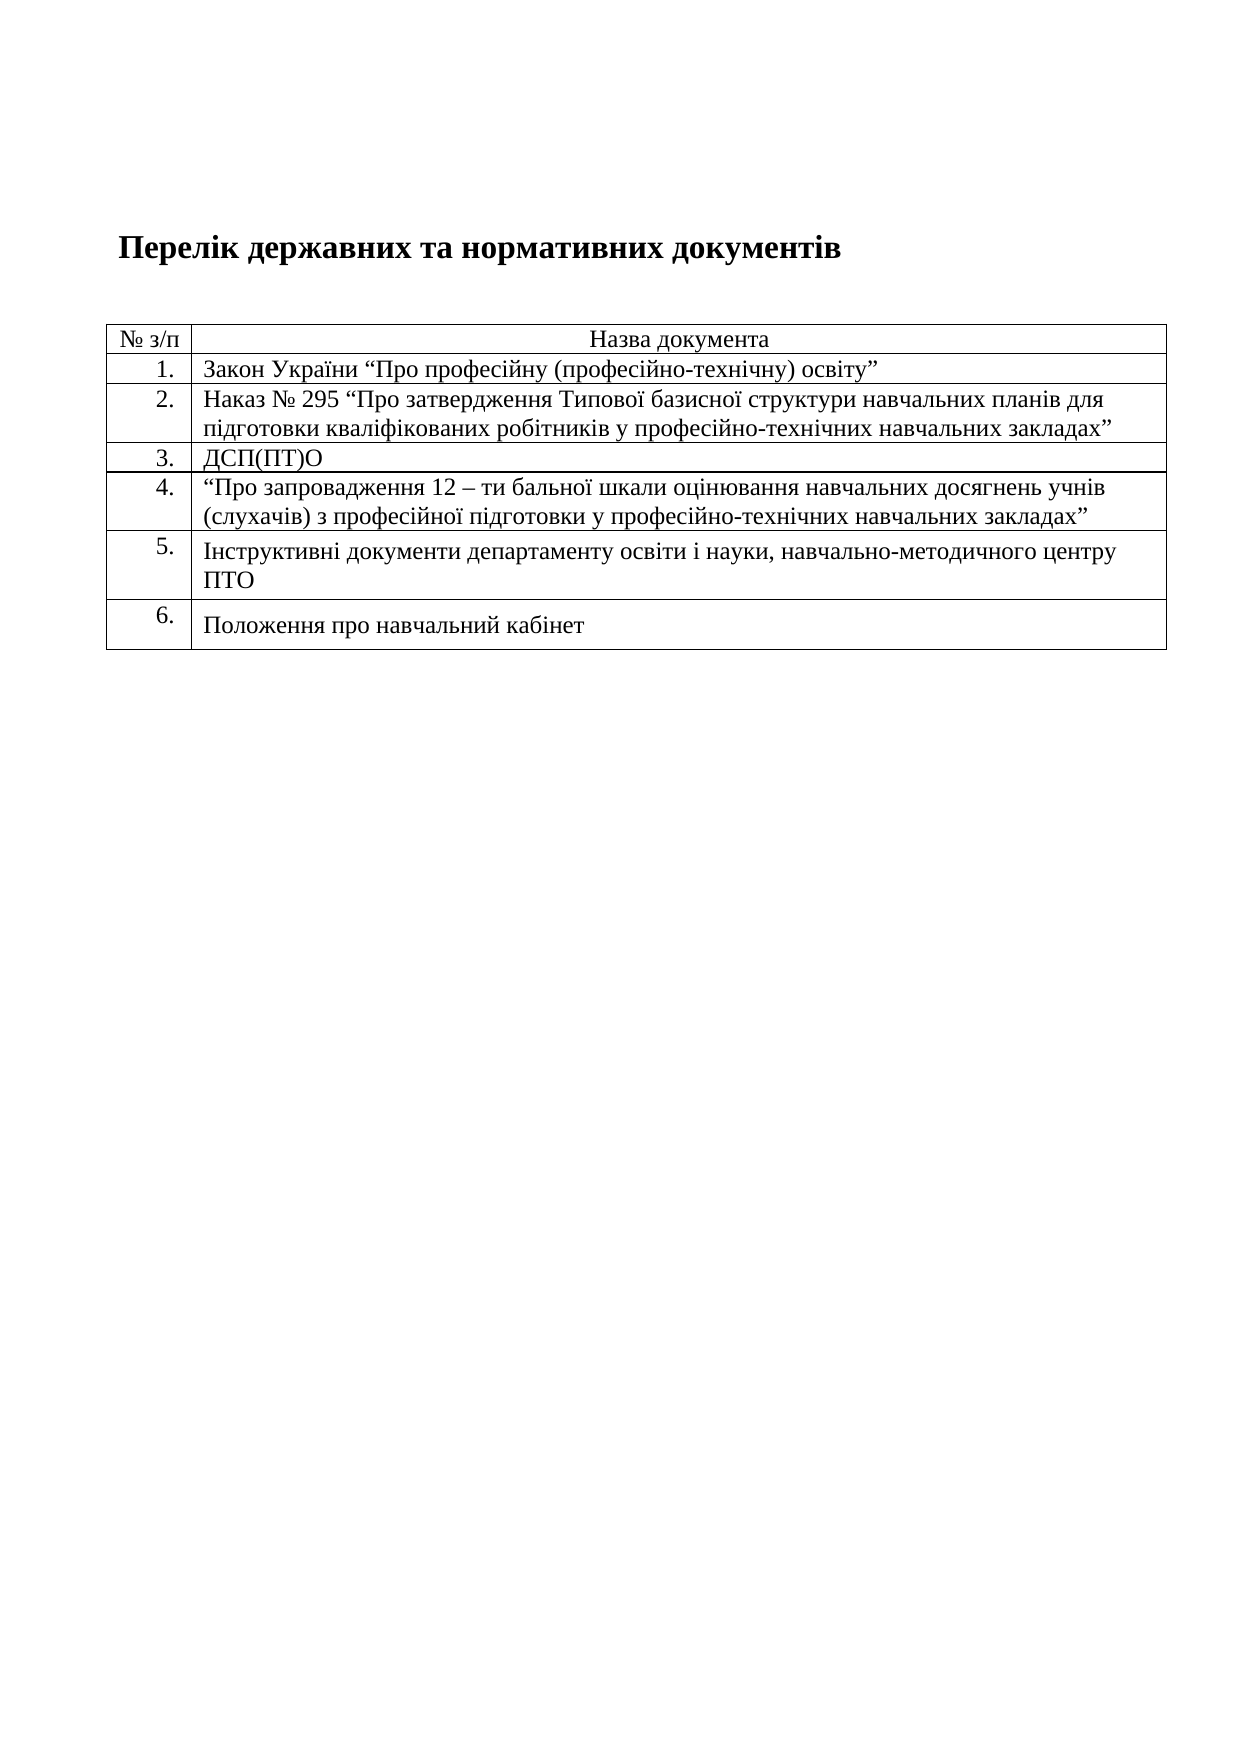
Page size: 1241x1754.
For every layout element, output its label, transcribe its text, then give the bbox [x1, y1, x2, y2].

table_cell Інструктивні документи департаменту освіти і науки, навчально-методичного центру ПТО [192, 531, 1166, 599]
table_cell Закон України “Про професійну (професійно-технічну) освіту” [192, 354, 1166, 383]
table_cell 4 [107, 443, 191, 471]
table_cell “Про запровадження 12 – ти бальної шкали оцінювання навчальних досягнень учнів (слухачів) з професійної підготовки у професійно-технічних навчальних закладах” [192, 473, 1166, 530]
subtitle Перелік державних та нормативних документів [118, 227, 1181, 266]
table_cell ДСП(ПТ)О [192, 443, 1166, 471]
table_cell 5 [107, 473, 191, 530]
table_cell Положення про навчальний кабінет [192, 600, 1166, 649]
table_header Назва документа [192, 325, 1166, 353]
table_cell 6 [107, 531, 191, 599]
table_cell Наказ № 295 “Про затвердження Типової базисної структури навчальних планів для підготовки кваліфікованих робітників у професійно-технічних навчальних закладах” [192, 384, 1166, 442]
table_cell 7 [107, 600, 191, 649]
table_cell 3 [107, 384, 191, 442]
table_header № з/п [107, 325, 191, 353]
table_cell 2 [107, 354, 191, 383]
